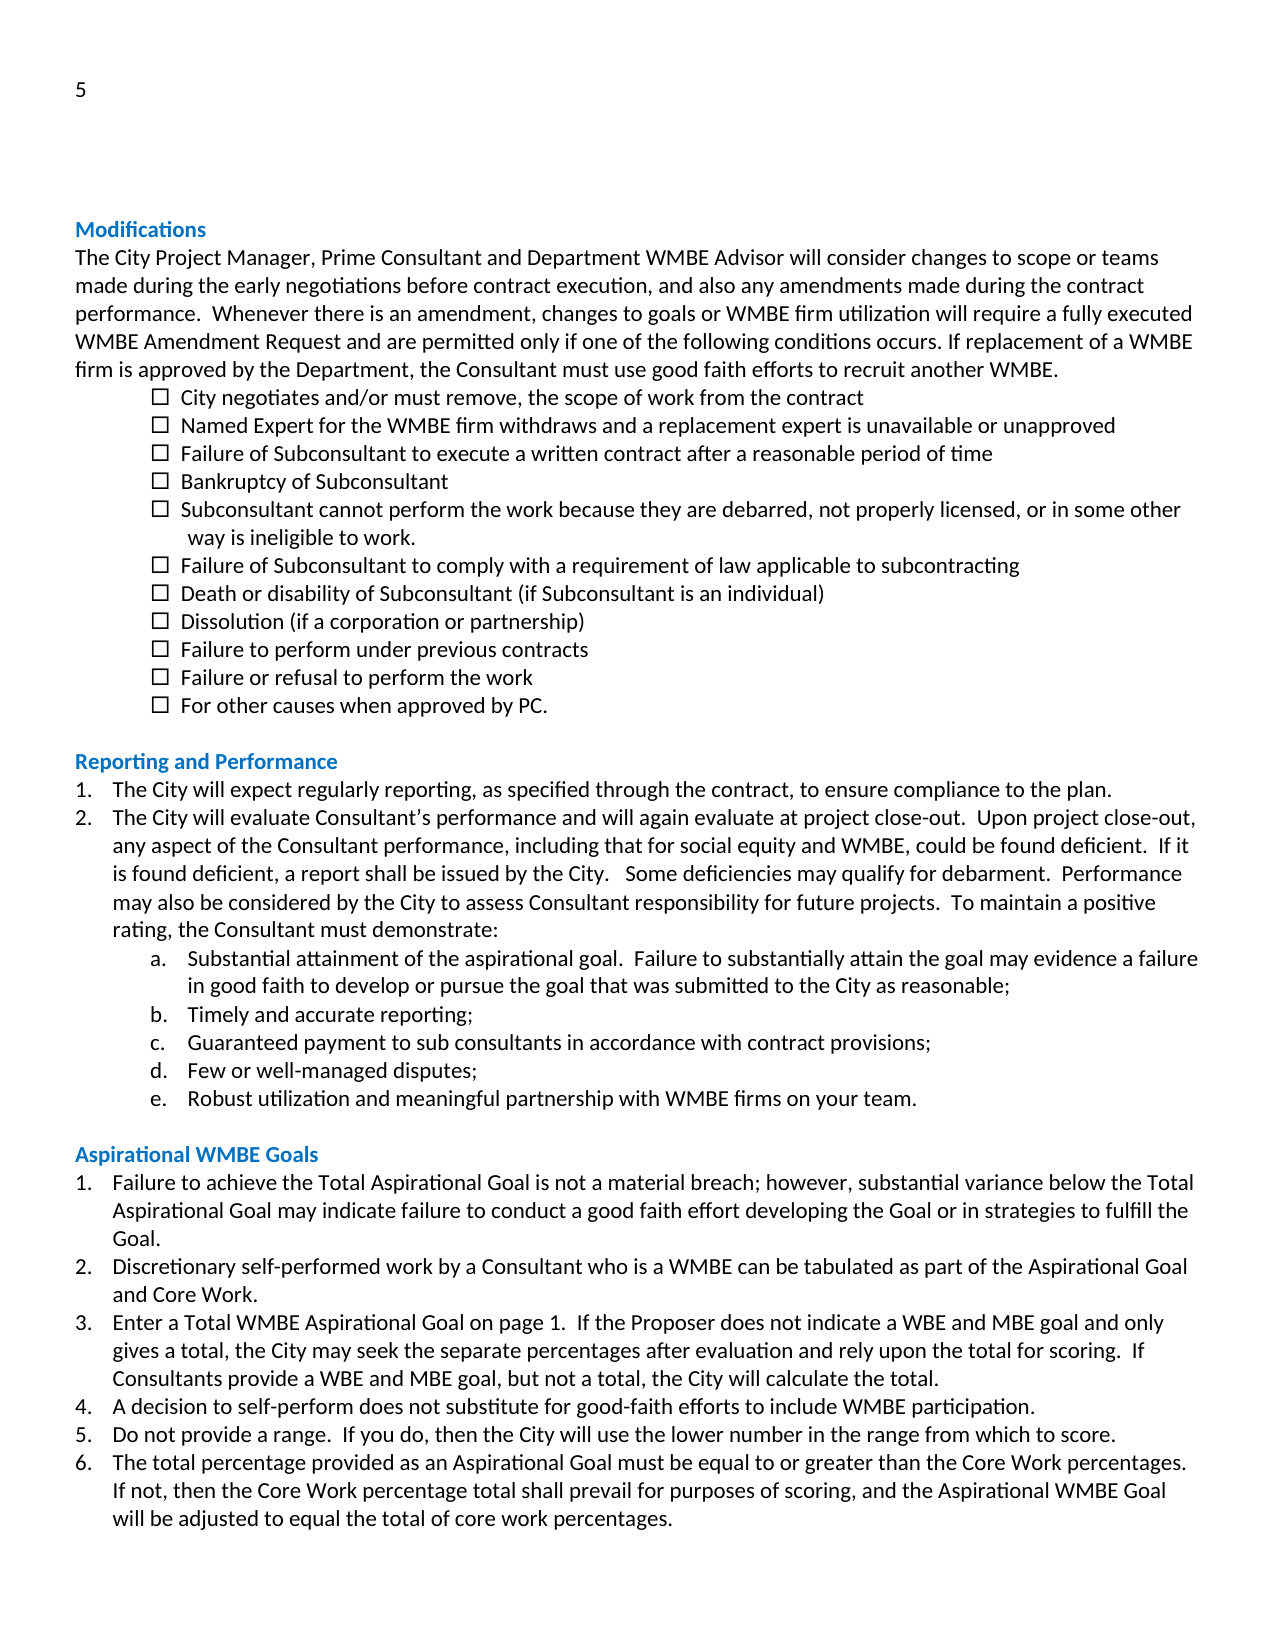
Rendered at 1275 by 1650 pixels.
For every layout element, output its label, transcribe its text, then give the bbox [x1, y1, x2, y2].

text Failure or refusal to perform the work [150, 663, 1200, 691]
text Reporting and Performance [75, 747, 1200, 776]
list The total percentage provided as an Aspirational Goal must be equal to or greater than the Core Work percentages. If not, then the Core Work percentage total shall prevail for purposes of scoring, and the Aspirational WMBE Goal will be adjusted to equal the total of core work percentages. [75, 1448, 1200, 1532]
list Enter a Total WMBE Aspirational Goal on page 1. If the Proposer does not indicate a WBE and MBE goal and only gives a total, the City may seek the separate percentages after evaluation and rely upon the total for scoring. If Consultants provide a WBE and MBE goal, but not a total, the City will calculate the total. [75, 1308, 1200, 1392]
text Bankruptcy of Subconsultant [150, 467, 1200, 495]
list The City will evaluate Consultant’s performance and will again evaluate at project close-out. Upon project close-out, any aspect of the Consultant performance, including that for social equity and WMBE, could be found deficient. If it is found deficient, a report shall be issued by the City. Some deficiencies may qualify for debarment. Performance may also be considered by the City to assess Consultant responsibility for future projects. To maintain a positive rating, the Consultant must demonstrate: [75, 803, 1200, 944]
list Robust utilization and meaningful partnership with WMBE firms on your team. [150, 1084, 1200, 1112]
text City negotiates and/or must remove, the scope of work from the contract [150, 383, 1200, 411]
list Few or well-managed disputes; [150, 1056, 1200, 1084]
text Aspirational WMBE Goals [75, 1140, 1200, 1168]
text The City Project Manager, Prime Consultant and Department WMBE Advisor will consider changes to scope or teams made during the early negotiations before contract execution, and also any amendments made during the contract performance. Whenever there is an amendment, changes to goals or WMBE firm utilization will require a fully executed WMBE Amendment Request and are permitted only if one of the following conditions occurs. If replacement of a WMBE firm is approved by the Department, the Consultant must use good faith efforts to recruit another WMBE. [75, 243, 1200, 383]
list A decision to self-perform does not substitute for good-faith efforts to include WMBE participation. [75, 1392, 1200, 1420]
text Failure to perform under previous contracts [150, 635, 1200, 663]
list Do not provide a range. If you do, then the City will use the lower number in the range from which to score. [75, 1420, 1200, 1448]
list Substantial attainment of the aspirational goal. Failure to substantially attain the goal may evidence a failure in good faith to develop or pursue the goal that was submitted to the City as reasonable; [150, 944, 1200, 1000]
text Dissolution (if a corporation or partnership) [150, 607, 1200, 635]
list Guaranteed payment to sub consultants in accordance with contract provisions; [150, 1028, 1200, 1056]
text Failure of Subconsultant to comply with a requirement of law applicable to subcontracting [150, 551, 1200, 579]
text Failure of Subconsultant to execute a written contract after a reasonable period of time [150, 439, 1200, 467]
list Timely and accurate reporting; [150, 1000, 1200, 1028]
text Death or disability of Subconsultant (if Subconsultant is an individual) [150, 579, 1200, 607]
list The City will expect regularly reporting, as specified through the contract, to ensure compliance to the plan. [75, 776, 1200, 803]
text For other causes when approved by PC. [150, 691, 1200, 719]
text Named Expert for the WMBE firm withdraws and a replacement expert is unavailable or unapproved [150, 411, 1200, 439]
list Failure to achieve the Total Aspirational Goal is not a material breach; however, substantial variance below the Total Aspirational Goal may indicate failure to conduct a good faith effort developing the Goal or in strategies to fulfill the Goal. [75, 1168, 1200, 1252]
list Modifications [75, 215, 1200, 243]
list Discretionary self-performed work by a Consultant who is a WMBE can be tabulated as part of the Aspirational Goal and Core Work. [75, 1252, 1200, 1308]
text Subconsultant cannot perform the work because they are debarred, not properly licensed, or in some other way is ineligible to work. [150, 495, 1200, 551]
